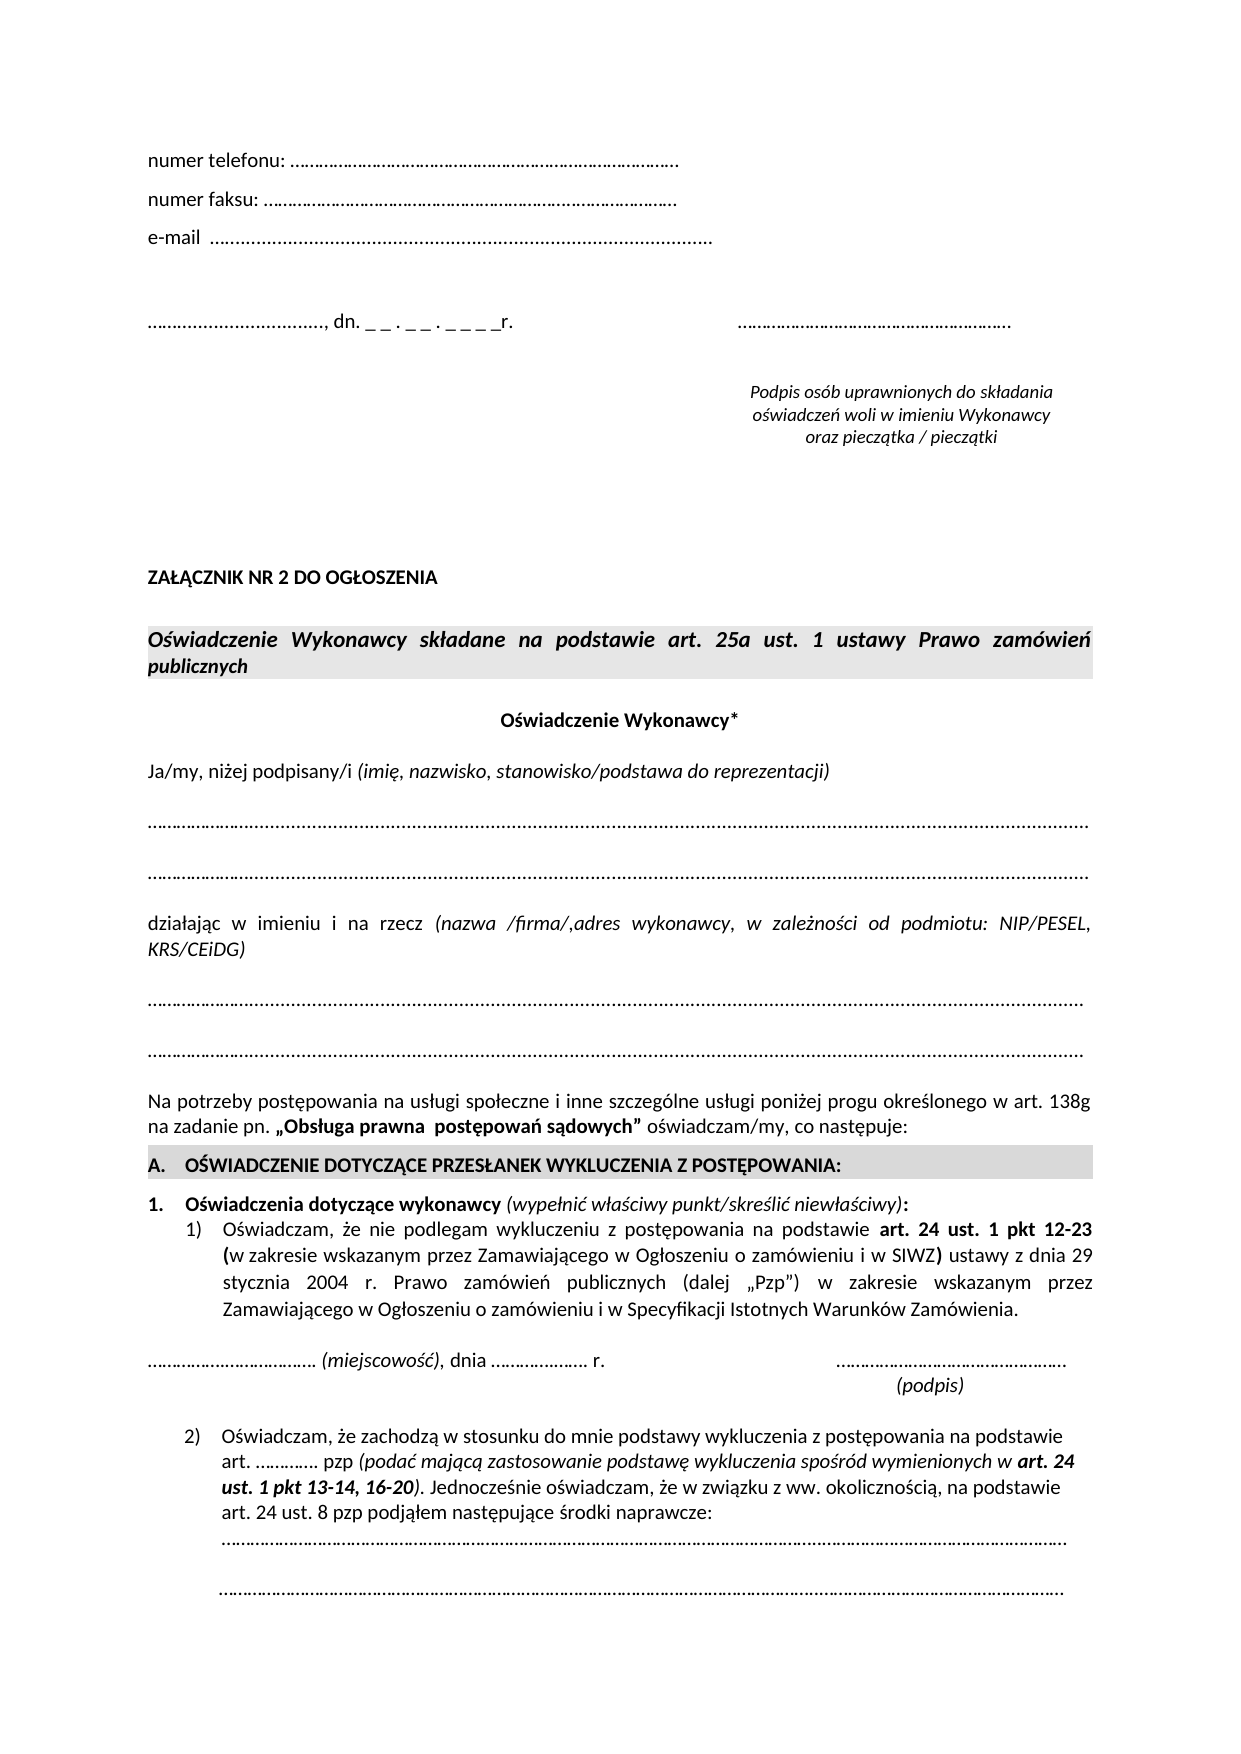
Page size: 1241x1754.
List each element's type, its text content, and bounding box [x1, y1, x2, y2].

text …………….………………. (miejscowość), dnia ………….……. r. ………………………………………… [148, 1347, 1093, 1372]
text ……………………………………………………………………………………………………………..…………………………………………… [183, 1576, 1093, 1601]
text (podpis) [148, 1372, 1093, 1398]
text Ja/my, niżej podpisany/i (imię, nazwisko, stanowisko/podstawa do reprezentacji) [148, 758, 1093, 783]
text numer telefonu: ……………………………………………………………………… [148, 148, 1093, 173]
list OŚWIADCZENIE DOTYCZĄCE PRZESŁANEK WYKLUCZENIA Z POSTĘPOWANIA: [148, 1145, 1093, 1179]
text Podpis osób uprawnionych do składania oświadczeń woli w imieniu Wykonawcy oraz pieczątka / pieczątki [710, 380, 1093, 449]
list Oświadczam, że zachodzą w stosunku do mnie podstawy wykluczenia z postępowania na podstawie art. …………. pzp (podać mającą zastosowanie podstawę wykluczenia spośród wymienionych w art. 24 ust. 1 pkt 13-14, 16-20). Jednocześnie oświadczam, że w związku z ww. okolicznością, na podstawie art. 24 ust. 8 pzp podjąłem następujące środki naprawcze: ……………………………………………………………………………………………………………..…………………………………………… [184, 1423, 1093, 1550]
text numer faksu: ………………………………………………………..………………… [148, 186, 1093, 211]
text Oświadczenie Wykonawcy* [148, 707, 1093, 732]
text …………………................................................................................................................................................................ [148, 859, 1093, 885]
text ZAŁĄCZNIK NR 2 DO OGŁOSZENIA [148, 564, 1093, 589]
text Na potrzeby postępowania na usługi społeczne i inne szczególne usługi poniżej progu określonego w art. 138g na zadanie pn. „Obsługa prawna postępowań sądowych” oświadczam/my, co następuje: [148, 1088, 1093, 1139]
text Oświadczenie Wykonawcy składane na podstawie art. 25a ust. 1 ustawy Prawo zamówień publicznych [148, 626, 1093, 679]
list Oświadczam, że nie podlegam wykluczeniu z postępowania na podstawie art. 24 ust. 1 pkt 12-23 (w zakresie wskazanym przez Zamawiającego w Ogłoszeniu o zamówieniu i w SIWZ) ustawy z dnia 29 stycznia 2004 r. Prawo zamówień publicznych (dalej „Pzp”) w zakresie wskazanym przez Zamawiającego w Ogłoszeniu o zamówieniu i w Specyfikacji Istotnych Warunków Zamówienia. [185, 1217, 1093, 1321]
text ……............................, dn. _ _ . _ _ . _ _ _ _r. ………………………………………………… [148, 308, 1093, 359]
text …………………............................................................................................................................................................... [148, 987, 1093, 1012]
list Oświadczenia dotyczące wykonawcy (wypełnić właściwy punkt/skreślić niewłaściwy): [148, 1191, 1093, 1217]
text e-mail …............................................................................................. [148, 224, 1093, 249]
text …………………................................................................................................................................................................ [148, 809, 1093, 834]
text …………………............................................................................................................................................................... [148, 1037, 1093, 1063]
text działając w imieniu i na rzecz (nazwa /firma/,adres wykonawcy, w zależności od podmiotu: NIP/PESEL, KRS/CEiDG) [148, 910, 1093, 961]
